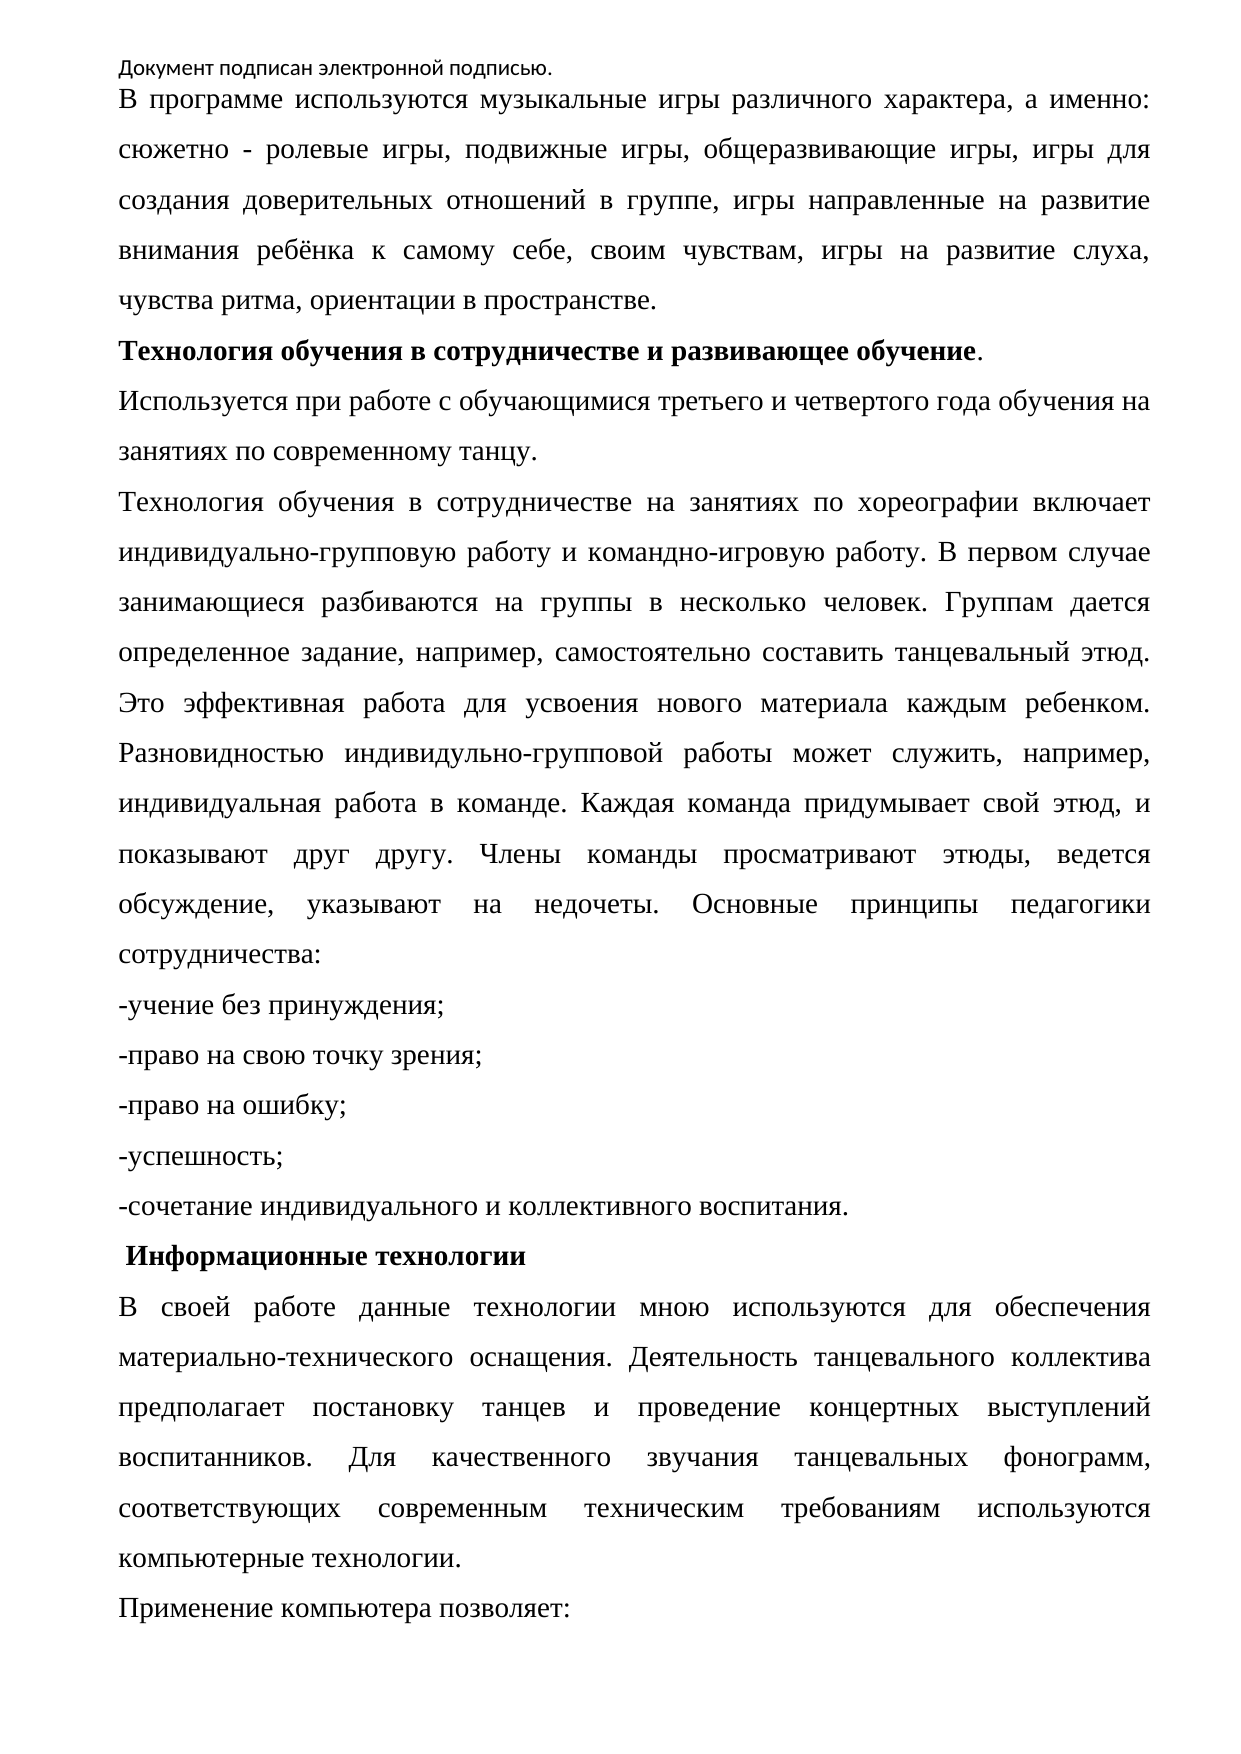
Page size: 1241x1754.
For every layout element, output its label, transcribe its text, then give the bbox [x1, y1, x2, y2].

text Технология обучения в сотрудничестве на занятиях по хореографии включает индивидуально-групповую работу и командно-игровую работу. В первом случае занимающиеся разбиваются на группы в несколько человек. Группам дается определенное задание, например, самостоятельно составить танцевальный этюд. Это эффективная работа для усвоения нового материала каждым ребенком. Разновидностью индивидульно-групповой работы может служить, например, индивидуальная работа в команде. Каждая команда придумывает свой этюд, и показывают друг другу. Члены команды просматривают этюды, ведется обсуждение, указывают на недочеты. Основные принципы педагогики сотрудничества: [118, 484, 1152, 970]
text Технология обучения в сотрудничестве и развивающее обучение. [118, 333, 1152, 366]
text -сочетание индивидуального и коллективного воспитания. [118, 1188, 1152, 1222]
text Используется при работе с обучающимися третьего и четвертого года обучения на занятиях по современному танцу. [118, 383, 1152, 467]
text В программе используются музыкальные игры различного характера, а именно: сюжетно - ролевые игры, подвижные игры, общеразвивающие игры, игры для создания доверительных отношений в группе, игры направленные на развитие внимания ребёнка к самому себе, своим чувствам, игры на развитие слуха, чувства ритма, ориентации в пространстве. [118, 81, 1152, 316]
text В своей работе данные технологии мною используются для обеспечения материально-технического оснащения. Деятельность танцевального коллектива предполагает постановку танцев и проведение концертных выступлений воспитанников. Для качественного звучания танцевальных фонограмм, соответствующих современным техническим требованиям используются компьютерные технологии. [118, 1289, 1152, 1574]
text Применение компьютера позволяет: [118, 1591, 1152, 1624]
text -право на свою точку зрения; [118, 1037, 1152, 1071]
text -учение без принуждения; [118, 987, 1152, 1020]
text -право на ошибку; [118, 1087, 1152, 1121]
text -успешность; [118, 1138, 1152, 1171]
text Информационные технологии [118, 1238, 1152, 1272]
